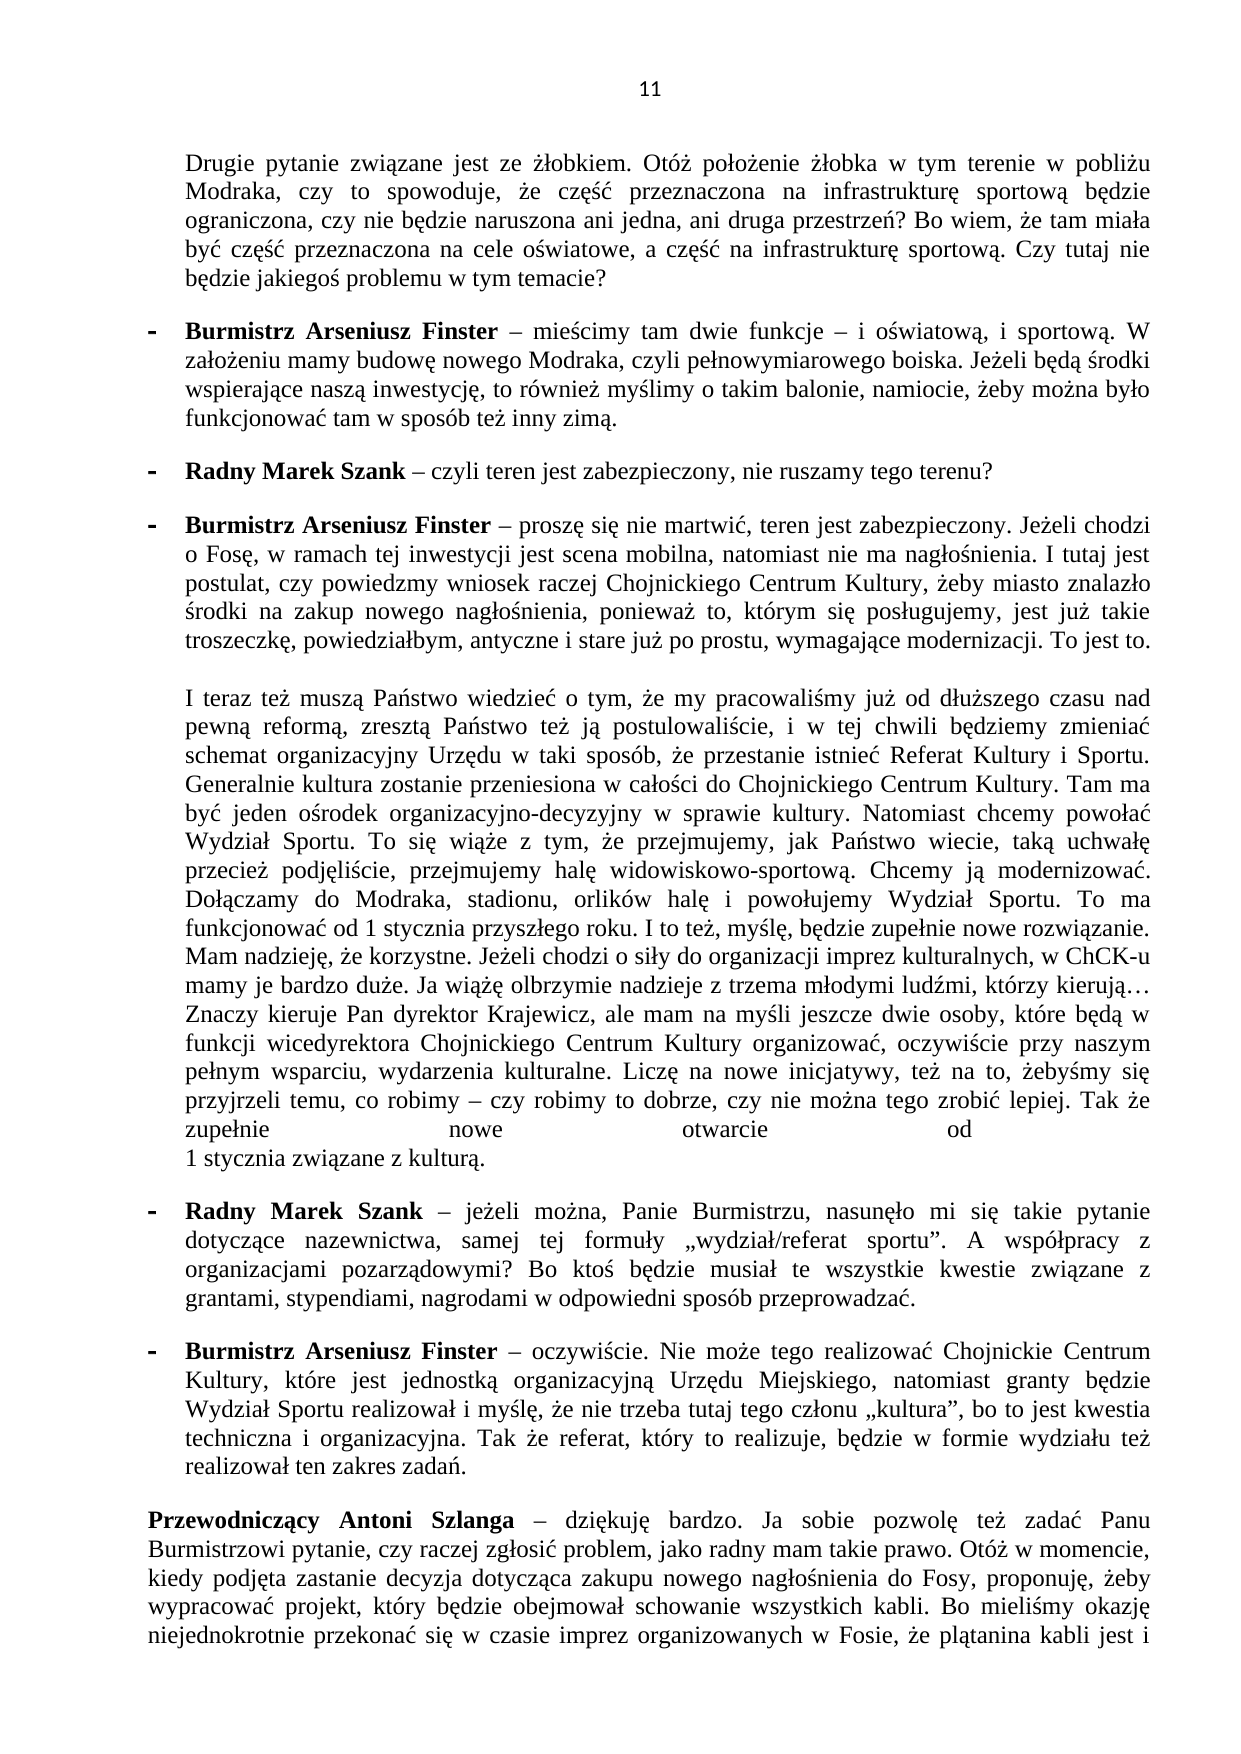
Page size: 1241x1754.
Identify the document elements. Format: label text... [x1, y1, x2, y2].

list Burmistrz Arseniusz Finster – proszę się nie martwić, teren jest zabezpieczony. Jeżeli chodzi o Fosę, w ramach tej inwestycji jest scena mobilna, natomiast nie ma nagłośnienia. I tutaj jest postulat, czy powiedzmy wniosek raczej Chojnickiego Centrum Kultury, żeby miasto znalazło środki na zakup nowego nagłośnienia, ponieważ to, którym się posługujemy, jest już takie troszeczkę, powiedziałbym, antyczne i stare już po prostu, wymagające modernizacji. To jest to. I teraz też muszą Państwo wiedzieć o tym, że my pracowaliśmy już od dłuższego czasu nad pewną reformą, zresztą Państwo też ją postulowaliście, i w tej chwili będziemy zmieniać schemat organizacyjny Urzędu w taki sposób, że przestanie istnieć Referat Kultury i Sportu. Generalnie kultura zostanie przeniesiona w całości do Chojnickiego Centrum Kultury. Tam ma być jeden ośrodek organizacyjno-decyzyjny w sprawie kultury. Natomiast chcemy powołać Wydział Sportu. To się wiąże z tym, że przejmujemy, jak Państwo wiecie, taką uchwałę przecież podjęliście, przejmujemy halę widowiskowo-sportową. Chcemy ją modernizować. Dołączamy do Modraka, stadionu, orlików halę i powołujemy Wydział Sportu. To ma funkcjonować od 1 stycznia przyszłego roku. I to też, myślę, będzie zupełnie nowe rozwiązanie. Mam nadzieję, że korzystne. Jeżeli chodzi o siły do organizacji imprez kulturalnych, w ChCK-u mamy je bardzo duże. Ja wiążę olbrzymie nadzieje z trzema młodymi ludźmi, którzy kierują… Znaczy kieruje Pan dyrektor Krajewicz, ale mam na myśli jeszcze dwie osoby, które będą w funkcji wicedyrektora Chojnickiego Centrum Kultury organizować, oczywiście przy naszym pełnym wsparciu, wydarzenia kulturalne. Liczę na nowe inicjatywy, też na to, żebyśmy się przyjrzeli temu, co robimy – czy robimy to dobrze, czy nie można tego zrobić lepiej. Tak że zupełnie nowe otwarcie od 1 stycznia związane z kulturą. [148, 510, 1152, 1171]
list Burmistrz Arseniusz Finster – mieścimy tam dwie funkcje – i oświatową, i sportową. W założeniu mamy budowę nowego Modraka, czyli pełnowymiarowego boiska. Jeżeli będą środki wspierające naszą inwestycję, to również myślimy o takim balonie, namiocie, żeby można było funkcjonować tam w sposób też inny zimą. [148, 316, 1152, 431]
text Drugie pytanie związane jest ze żłobkiem. Otóż położenie żłobka w tym terenie w pobliżu Modraka, czy to spowoduje, że część przeznaczona na infrastrukturę sportową będzie ograniczona, czy nie będzie naruszona ani jedna, ani druga przestrzeń? Bo wiem, że tam miała być część przeznaczona na cele oświatowe, a część na infrastrukturę sportową. Czy tutaj nie będzie jakiegoś problemu w tym temacie? [185, 148, 1152, 291]
list Radny Marek Szank – czyli teren jest zabezpieczony, nie ruszamy tego terenu? [148, 456, 1152, 485]
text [148, 1505, 1152, 1649]
list Radny Marek Szank – jeżeli można, Panie Burmistrzu, nasunęło mi się takie pytanie dotyczące nazewnictwa, samej tej formuły „wydział/referat sportu”. A współpracy z organizacjami pozarządowymi? Bo ktoś będzie musiał te wszystkie kwestie związane z grantami, stypendiami, nagrodami w odpowiedni sposób przeprowadzać. [148, 1196, 1152, 1311]
list Burmistrz Arseniusz Finster – oczywiście. Nie może tego realizować Chojnickie Centrum Kultury, które jest jednostką organizacyjną Urzędu Miejskiego, natomiast granty będzie Wydział Sportu realizował i myślę, że nie trzeba tutaj tego członu „kultura”, bo to jest kwestia techniczna i organizacyjna. Tak że referat, który to realizuje, będzie w formie wydziału też realizował ten zakres zadań. [148, 1336, 1152, 1480]
